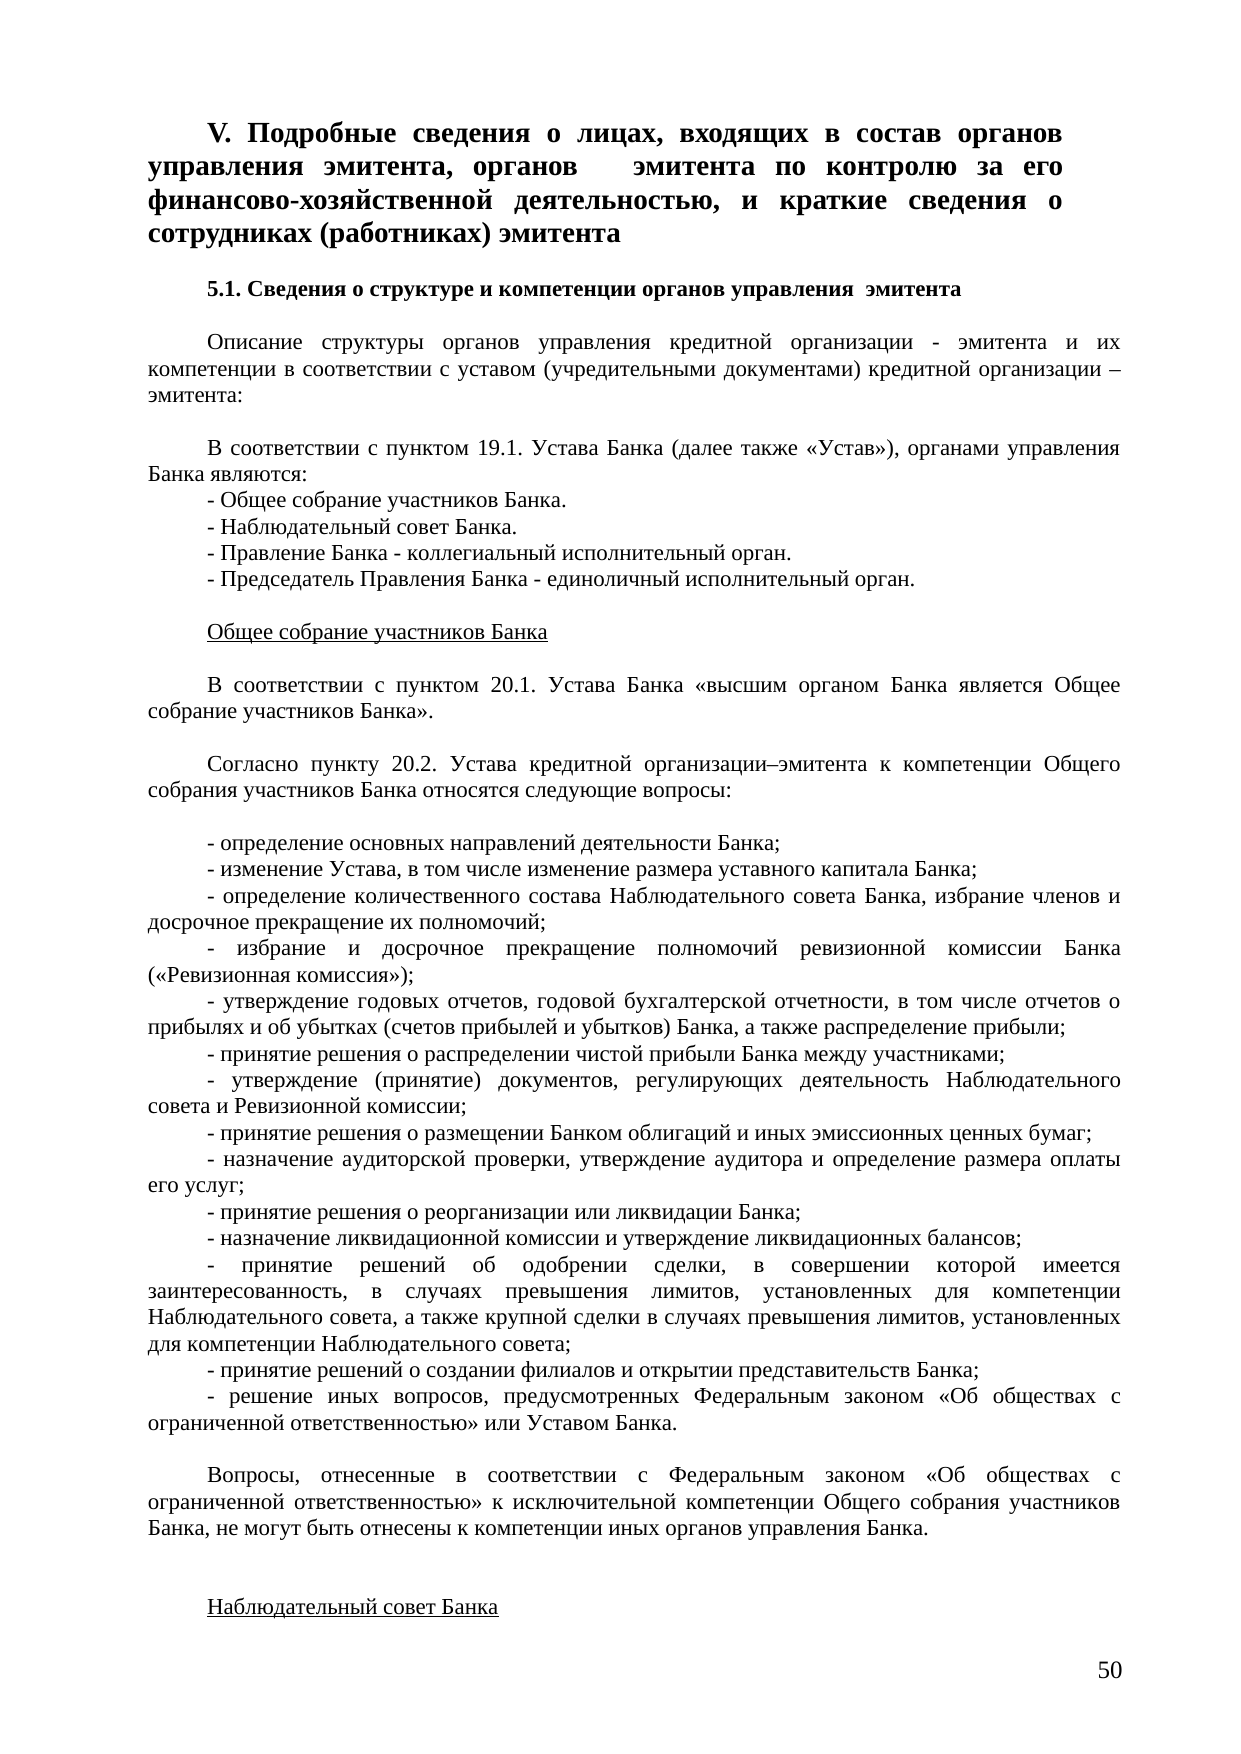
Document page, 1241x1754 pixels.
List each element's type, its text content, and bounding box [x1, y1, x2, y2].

text - Общее собрание участников Банка. [148, 486, 1122, 513]
text - избрание и досрочное прекращение полномочий ревизионной комиссии Банка («Ревизионная комиссия»); [148, 934, 1122, 987]
text - принятие решений об одобрении сделки, в совершении которой имеется заинтересованность, в случаях превышения лимитов, установленных для компетенции Наблюдательного совета, а также крупной сделки в случаях превышения лимитов, установленных для компетенции Наблюдательного совета; [148, 1251, 1122, 1356]
text 5.1. Сведения о структуре и компетенции органов управления эмитента [148, 276, 1063, 302]
text - утверждение (принятие) документов, регулирующих деятельность Наблюдательного совета и Ревизионной комиссии; [148, 1066, 1122, 1119]
text Описание структуры органов управления кредитной организации - эмитента и их компетенции в соответствии с уставом (учредительными документами) кредитной организации – эмитента: [148, 328, 1122, 407]
text - изменение Устава, в том числе изменение размера уставного капитала Банка; [148, 855, 1122, 882]
text - назначение ликвидационной комиссии и утверждение ликвидационных балансов; [148, 1224, 1122, 1251]
text - определение основных направлений деятельности Банка; [148, 829, 1122, 855]
text - Председатель Правления Банка - единоличный исполнительный орган. [148, 565, 1122, 592]
text - Правление Банка - коллегиальный исполнительный орган. [148, 539, 1122, 565]
text Наблюдательный совет Банка [148, 1593, 1122, 1619]
text Согласно пункту 20.2. Устава кредитной организации–эмитента к компетенции Общего собрания участников Банка относятся следующие вопросы: [148, 750, 1122, 803]
text - назначение аудиторской проверки, утверждение аудитора и определение размера оплаты его услуг; [148, 1145, 1122, 1198]
text - принятие решения о реорганизации или ликвидации Банка; [148, 1198, 1122, 1224]
text - решение иных вопросов, предусмотренных Федеральным законом «Об обществах с ограниченной ответственностью» или Уставом Банка. [148, 1382, 1122, 1435]
text - принятие решения о размещении Банком облигаций и иных эмиссионных ценных бумаг; [148, 1119, 1122, 1145]
text V. Подробные сведения о лицах, входящих в состав органов управления эмитента, органов эмитента по контролю за его финансово-хозяйственной деятельностью, и краткие сведения о сотрудниках (работниках) эмитента [148, 115, 1063, 249]
text Общее собрание участников Банка [148, 618, 1122, 644]
text - определение количественного состава Наблюдательного совета Банка, избрание членов и досрочное прекращение их полномочий; [148, 882, 1122, 934]
text - принятие решения о распределении чистой прибыли Банка между участниками; [148, 1040, 1122, 1066]
text - Наблюдательный совет Банка. [148, 513, 1122, 539]
text В соответствии с пунктом 20.1. Устава Банка «высшим органом Банка является Общее собрание участников Банка». [148, 671, 1122, 723]
text - принятие решений о создании филиалов и открытии представительств Банка; [148, 1356, 1122, 1382]
text В соответствии с пунктом 19.1. Устава Банка (далее также «Устав»), органами управления Банка являются: [148, 434, 1122, 486]
text Вопросы, отнесенные в соответствии с Федеральным законом «Об обществах с ограниченной ответственностью» к исключительной компетенции Общего собрания участников Банка, не могут быть отнесены к компетенции иных органов управления Банка. [148, 1461, 1122, 1541]
text - утверждение годовых отчетов, годовой бухгалтерской отчетности, в том числе отчетов о прибылях и об убытках (счетов прибылей и убытков) Банка, а также распределение прибыли; [148, 987, 1122, 1040]
